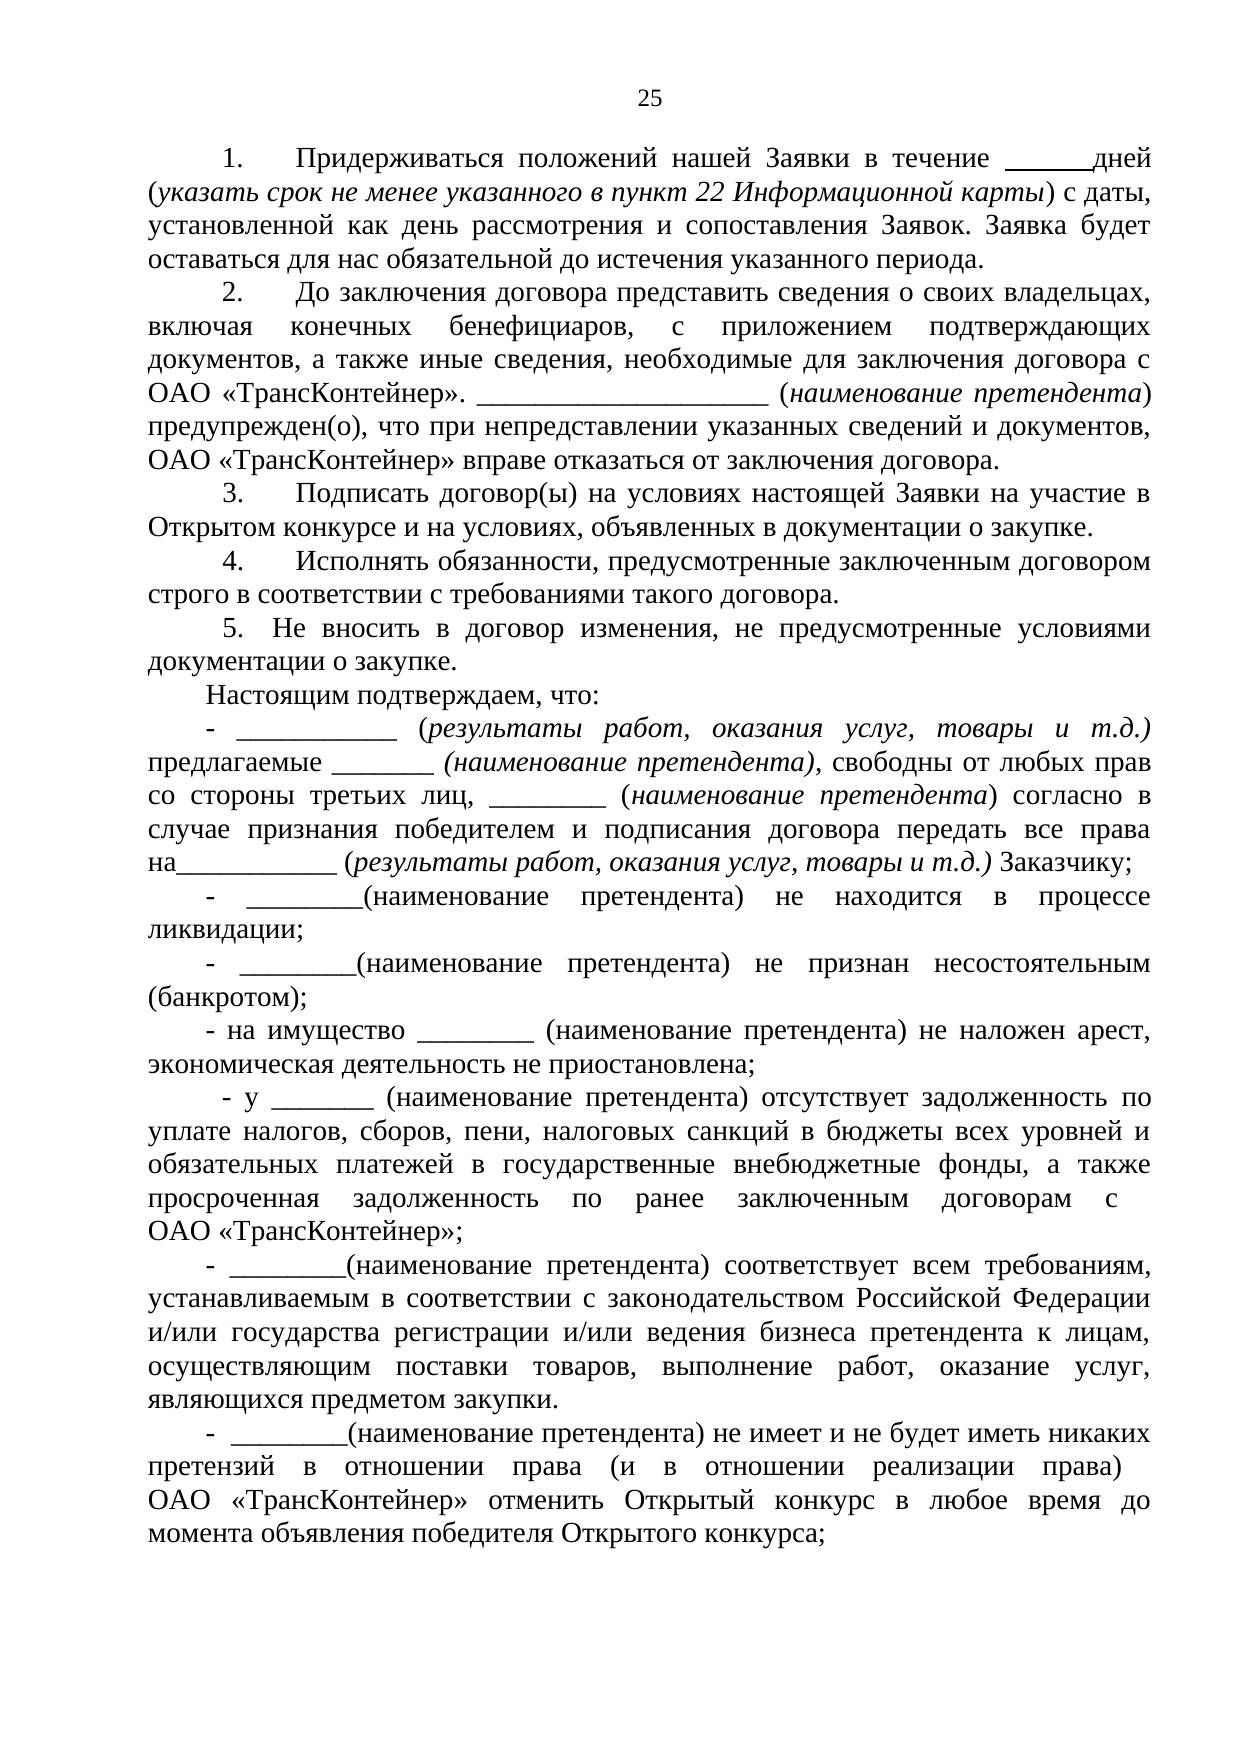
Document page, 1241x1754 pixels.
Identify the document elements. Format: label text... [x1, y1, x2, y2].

list Подписать договор(ы) на условиях настоящей Заявки на участие в Открытом конкурсе и на условиях, объявленных в документации о закупке. [148, 476, 1152, 543]
list Придерживаться положений нашей Заявки в течение ______дней (указать срок не менее указанного в пункт 22 Информационной карты) с даты, установленной как день рассмотрения и сопоставления Заявок. Заявка будет оставаться для нас обязательной до истечения указанного периода. [148, 140, 1152, 274]
text Настоящим подтверждаем, что: [148, 677, 1152, 710]
list Не вносить в договор изменения, не предусмотренные условиями документации о закупке. [148, 610, 1152, 677]
list До заключения договора представить сведения о своих владельцах, включая конечных бенефициаров, с приложением подтверждающих документов, а также иные сведения, необходимые для заключения договора с ОАО «ТрансКонтейнер». ____________________ (наименование претендента) предупрежден(о), что при непредставлении указанных сведений и документов, ОАО «ТрансКонтейнер» вправе отказаться от заключения договора. [148, 274, 1152, 476]
text - ___________ (результаты работ, оказания услуг, товары и т.д.) предлагаемые _______ (наименование претендента), свободны от любых прав со стороны третьих лиц, ________ (наименование претендента) согласно в случае признания победителем и подписания договора передать все права на___________ (результаты работ, оказания услуг, товары и т.д.) Заказчику; [148, 710, 1152, 878]
text - у _______ (наименование претендента) отсутствует задолженность по уплате налогов, сборов, пени, налоговых санкций в бюджеты всех уровней и обязательных платежей в государственные внебюджетные фонды, а также просроченная задолженность по ранее заключенным договорам с ОАО «ТрансКонтейнер»; [148, 1079, 1152, 1247]
list Исполнять обязанности, предусмотренные заключенным договором строго в соответствии с требованиями такого договора. [148, 543, 1152, 610]
text - ________(наименование претендента) соответствует всем требованиям, устанавливаемым в соответствии с законодательством Российской Федерации и/или государства регистрации и/или ведения бизнеса претендента к лицам, осуществляющим поставки товаров, выполнение работ, оказание услуг, являющихся предметом закупки. [148, 1247, 1152, 1415]
text - ________(наименование претендента) не признан несостоятельным (банкротом); [148, 945, 1152, 1012]
text - ________(наименование претендента) не находится в процессе ликвидации; [148, 878, 1152, 945]
text - на имущество ________ (наименование претендента) не наложен арест, экономическая деятельность не приостановлена; [148, 1012, 1152, 1079]
text - ________(наименование претендента) не имеет и не будет иметь никаких претензий в отношении права (и в отношении реализации права) ОАО «ТрансКонтейнер» отменить Открытый конкурс в любое время до момента объявления победителя Открытого конкурса; [148, 1415, 1152, 1549]
